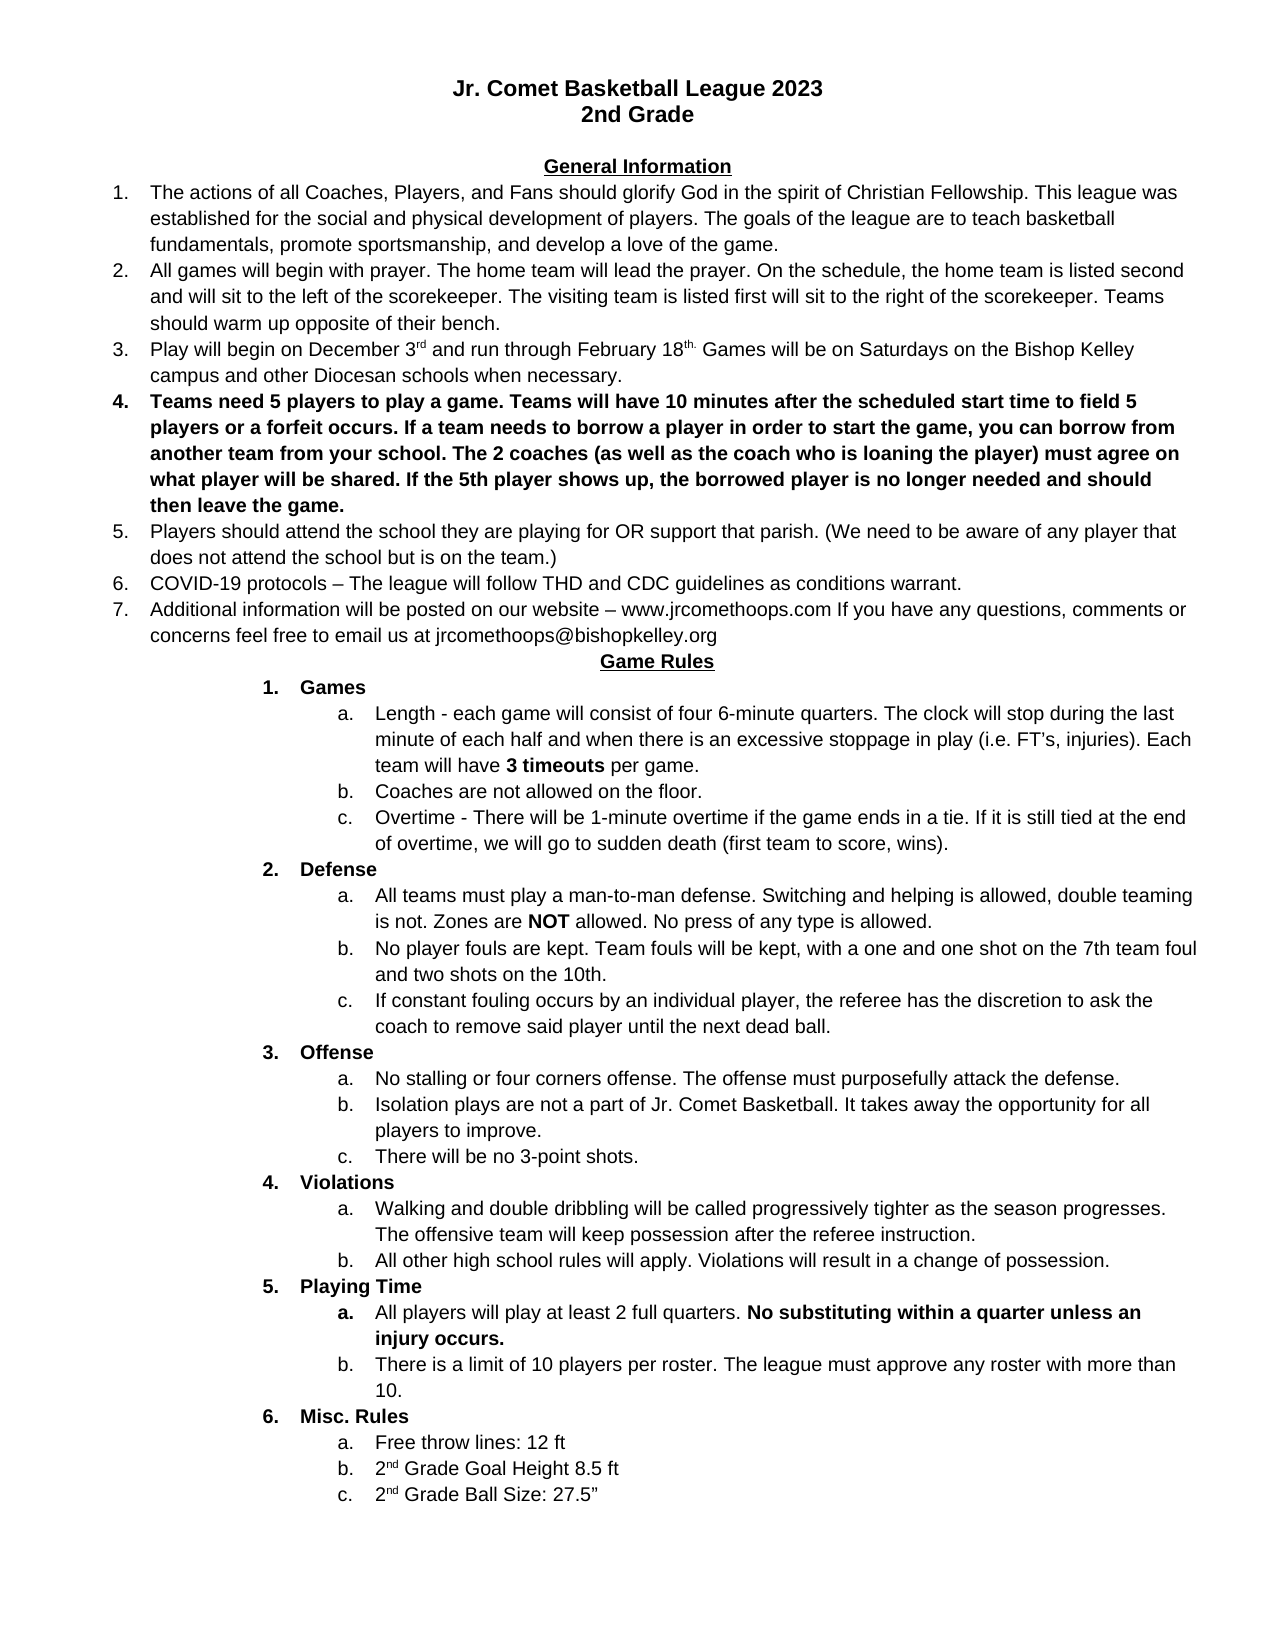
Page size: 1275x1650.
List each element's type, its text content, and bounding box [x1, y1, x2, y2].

list Free throw lines: 12 ft [337, 1431, 1200, 1454]
list Overtime - There will be 1-minute overtime if the game ends in a tie. If it is still tied at the end of overtime, we will go to sudden death (first team to score, wins). [337, 806, 1200, 855]
text 2nd Grade [75, 101, 1200, 128]
text General Information [75, 155, 1200, 178]
list Play will begin on December 3rd and run through February 18th. Games will be on Saturdays on the Bishop Kelley campus and other Diocesan schools when necessary. [112, 337, 1200, 386]
list Playing Time [262, 1275, 1200, 1298]
list Teams need 5 players to play a game. Teams will have 10 minutes after the scheduled start time to field 5 players or a forfeit occurs. If a team needs to borrow a player in order to start the game, you can borrow from another team from your school. The 2 coaches (as well as the coach who is loaning the player) must agree on what player will be shared. If the 5th player shows up, the borrowed player is no longer needed and should then leave the game. [112, 389, 1200, 516]
list 2nd Grade Goal Height 8.5 ft [337, 1457, 1200, 1480]
list Players should attend the school they are playing for OR support that parish. (We need to be aware of any player that does not attend the school but is on the team.) [112, 520, 1200, 568]
list Walking and double dribbling will be called progressively tighter as the season progresses. The offensive team will keep possession after the referee instruction. [337, 1197, 1200, 1246]
list If constant fouling occurs by an individual player, the referee has the discretion to ask the coach to remove said player until the next dead ball. [337, 988, 1200, 1037]
list COVID-19 protocols – The league will follow THD and CDC guidelines as conditions warrant. [112, 572, 1200, 594]
text Game Rules [525, 650, 1200, 673]
list Games [262, 676, 1200, 699]
list There will be no 3-point shots. [337, 1145, 1200, 1167]
list All other high school rules will apply. Violations will result in a change of possession. [337, 1249, 1200, 1272]
text Jr. Comet Basketball League 2023 [75, 75, 1200, 101]
list All games will begin with prayer. The home team will lead the prayer. On the schedule, the home team is listed second and will sit to the left of the scorekeeper. The visiting team is listed first will sit to the right of the scorekeeper. Teams should warm up opposite of their bench. [112, 259, 1200, 334]
list Isolation plays are not a part of Jr. Comet Basketball. It takes away the opportunity for all players to improve. [337, 1093, 1200, 1141]
list Defense [262, 858, 1200, 881]
list Length - each game will consist of four 6-minute quarters. The clock will stop during the last minute of each half and when there is an excessive stoppage in play (i.e. FT’s, injuries). Each team will have 3 timeouts per game. [337, 702, 1200, 777]
list 2nd Grade Ball Size: 27.5” [337, 1483, 1200, 1506]
list Misc. Rules [262, 1405, 1200, 1428]
list Violations [262, 1171, 1200, 1193]
list Offense [262, 1041, 1200, 1063]
list All teams must play a man-to-man defense. Switching and helping is allowed, double teaming is not. Zones are NOT allowed. No press of any type is allowed. [337, 884, 1200, 933]
list There is a limit of 10 players per roster. The league must approve any roster with more than 10. [337, 1353, 1200, 1402]
list Coaches are not allowed on the floor. [337, 780, 1200, 803]
list Additional information will be posted on our website – www.jrcomethoops.com If you have any questions, comments or concerns feel free to email us at jrcomethoops@bishopkelley.org [112, 598, 1200, 647]
list No stalling or four corners offense. The offense must purposefully attack the defense. [337, 1067, 1200, 1089]
list All players will play at least 2 full quarters. No substituting within a quarter unless an injury occurs. [337, 1301, 1200, 1350]
list The actions of all Coaches, Players, and Fans should glorify God in the spirit of Christian Fellowship. This league was established for the social and physical development of players. The goals of the league are to teach basketball fundamentals, promote sportsmanship, and develop a love of the game. [112, 181, 1200, 256]
list No player fouls are kept. Team fouls will be kept, with a one and one shot on the 7th team foul and two shots on the 10th. [337, 936, 1200, 985]
